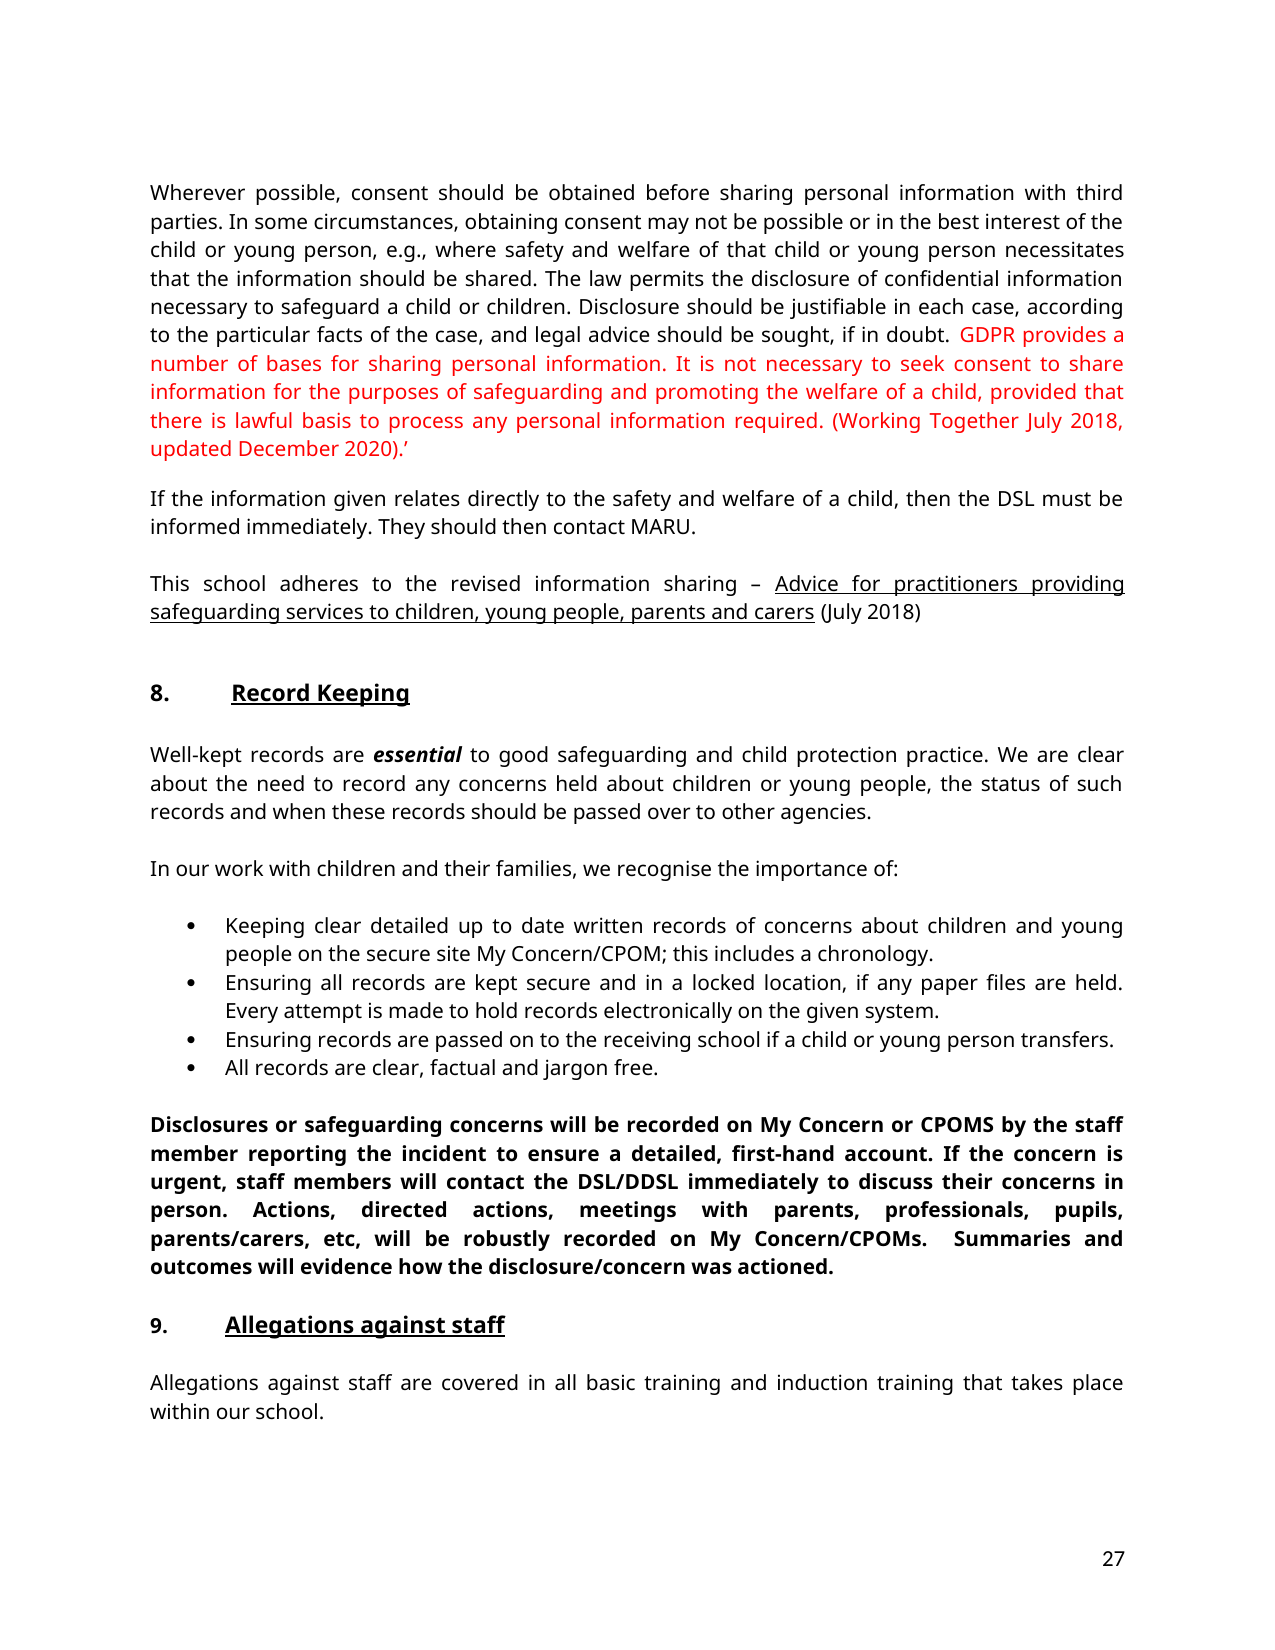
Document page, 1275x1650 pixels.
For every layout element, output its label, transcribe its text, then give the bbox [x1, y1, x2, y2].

text 8. Record Keeping [150, 677, 1125, 708]
list All records are clear, factual and jargon free. [187, 1053, 1125, 1082]
text Disclosures or safeguarding concerns will be recorded on My Concern or CPOMS by the staff member reporting the incident to ensure a detailed, first-hand account. If the concern is urgent, staff members will contact the DSL/DDSL immediately to discuss their concerns in person. Actions, directed actions, meetings with parents, professionals, pupils, parents/carers, etc, will be robustly recorded on My Concern/CPOMs. Summaries and outcomes will evidence how the disclosure/concern was actioned. [150, 1110, 1125, 1281]
text Allegations against staff are covered in all basic training and induction training that takes place within our school. [150, 1368, 1125, 1425]
list Keeping clear detailed up to date written records of concerns about children and young people on the secure site My Concern/CPOM; this includes a chronology. [187, 911, 1125, 968]
text Well-kept records are essential to good safeguarding and child protection practice. We are clear about the need to record any concerns held about children or young people, the status of such records and when these records should be passed over to other agencies. [150, 741, 1125, 826]
text This school adheres to the revised information sharing – Advice for practitioners providing safeguarding services to children, young people, parents and carers (July 2018) [150, 569, 1125, 626]
text In our work with children and their families, we recognise the importance of: [150, 854, 1125, 883]
text If the information given relates directly to the safety and welfare of a child, then the DSL must be informed immediately. They should then contact MARU. [150, 484, 1125, 541]
text Wherever possible, consent should be obtained before sharing personal information with third parties. In some circumstances, obtaining consent may not be possible or in the best interest of the child or young person, e.g., where safety and welfare of that child or young person necessitates that the information should be shared. The law permits the disclosure of confidential information necessary to safeguard a child or children. Disclosure should be justifiable in each case, according to the particular facts of the case, and legal advice should be sought, if in doubt. GDPR provides a number of bases for sharing personal information. It is not necessary to seek consent to share information for the purposes of safeguarding and promoting the welfare of a child, provided that there is lawful basis to process any personal information required. (Working Together July 2018, updated December 2020).’ [150, 178, 1125, 463]
list Ensuring all records are kept secure and in a locked location, if any paper files are held. Every attempt is made to hold records electronically on the given system. [187, 968, 1125, 1025]
text 9. Allegations against staff [150, 1309, 1125, 1340]
list Ensuring records are passed on to the receiving school if a child or young person transfers. [187, 1025, 1125, 1053]
